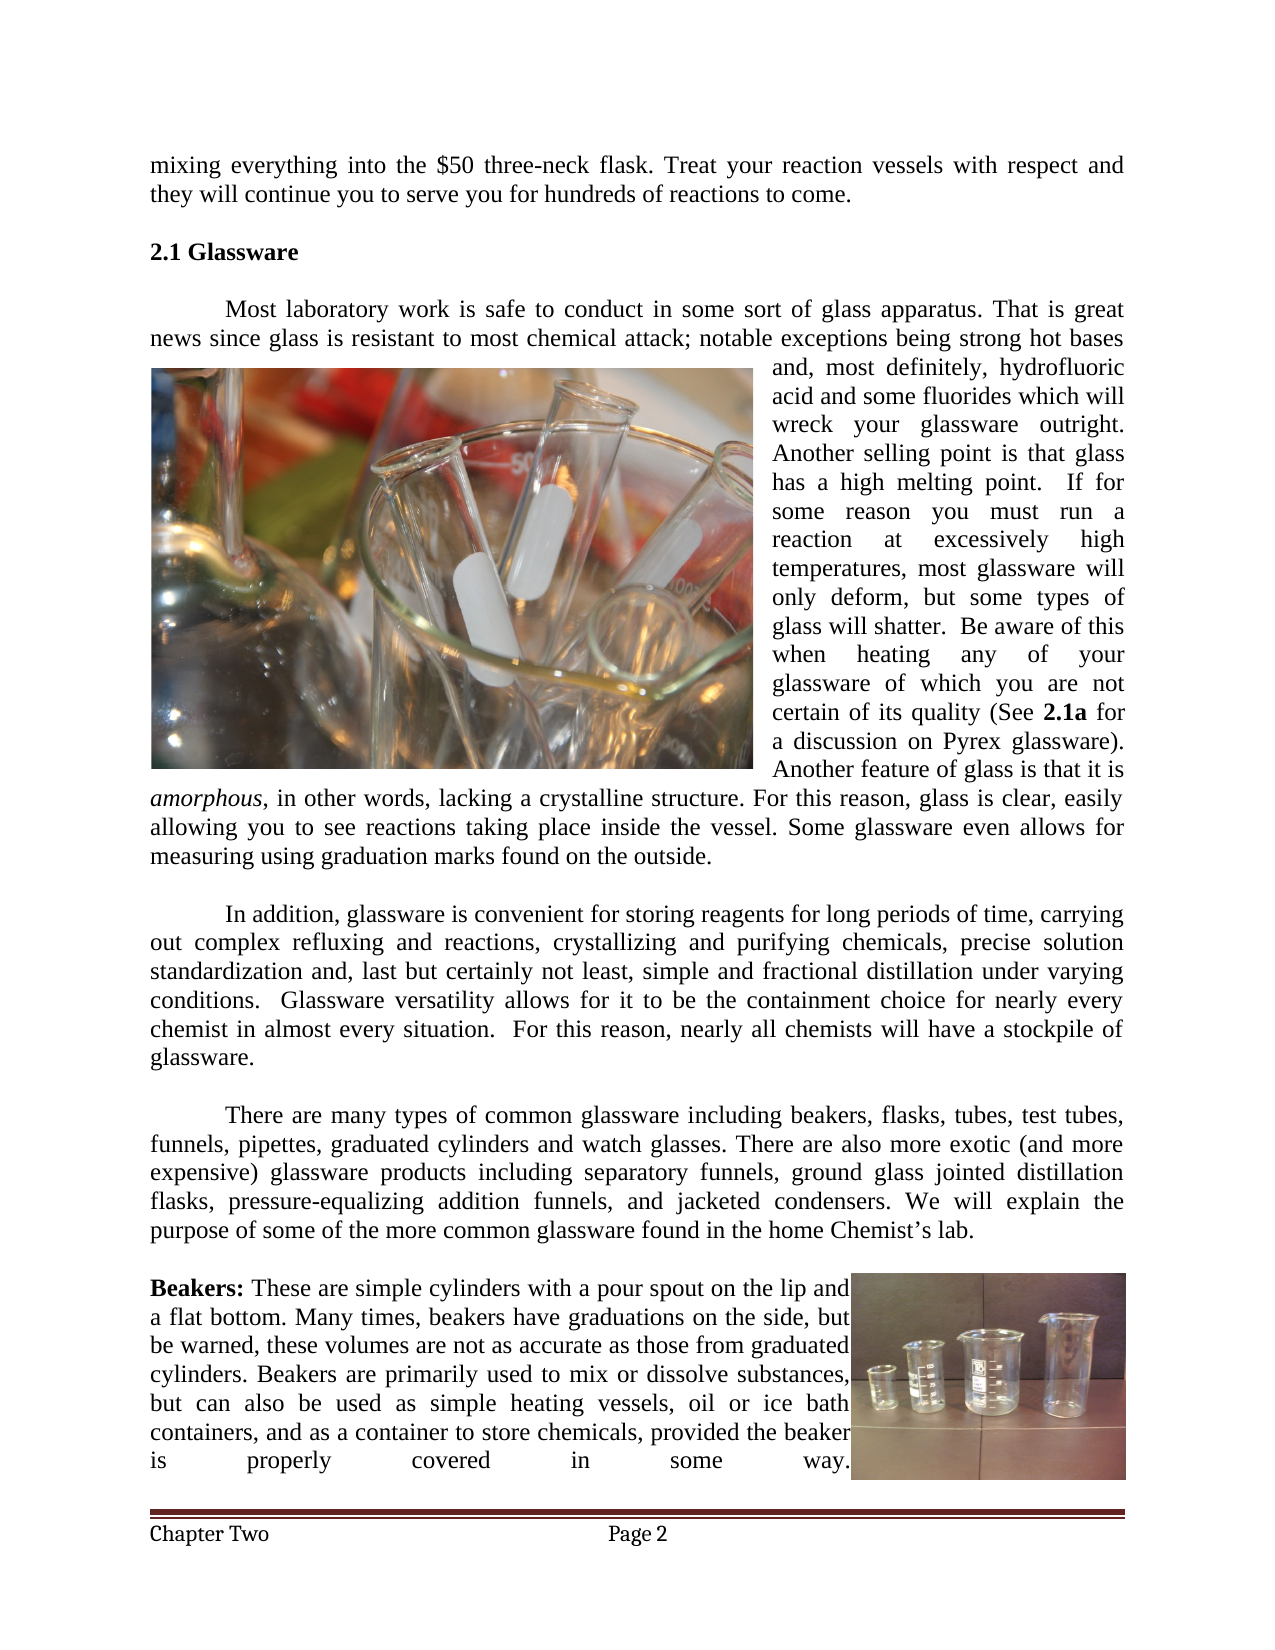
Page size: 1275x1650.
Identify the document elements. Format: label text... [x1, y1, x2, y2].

picture [150, 368, 753, 768]
text In addition, glassware is convenient for storing reagents for long periods of time, carrying out complex refluxing and reactions, crystallizing and purifying chemicals, precise solution standardization and, last but certainly not least, simple and fractional distillation under varying conditions. Glassware versatility allows for it to be the containment choice for nearly every chemist in almost every situation. For this reason, nearly all chemists will have a stockpile of glassware. There are many types of common glassware including beakers, flasks, tubes, test tubes, funnels, pipettes, graduated cylinders and watch glasses. There are also more exotic (and more expensive) glassware products including separatory funnels, ground glass jointed distillation flasks, pressure-equalizing addition funnels, and jacketed condensers. We will explain the purpose of some of the more common glassware found in the home Chemist’s lab. [150, 899, 1125, 1244]
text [150, 1273, 1125, 1474]
picture [851, 1273, 1126, 1480]
text 2.1 Glassware [150, 237, 1125, 265]
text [150, 150, 1125, 207]
